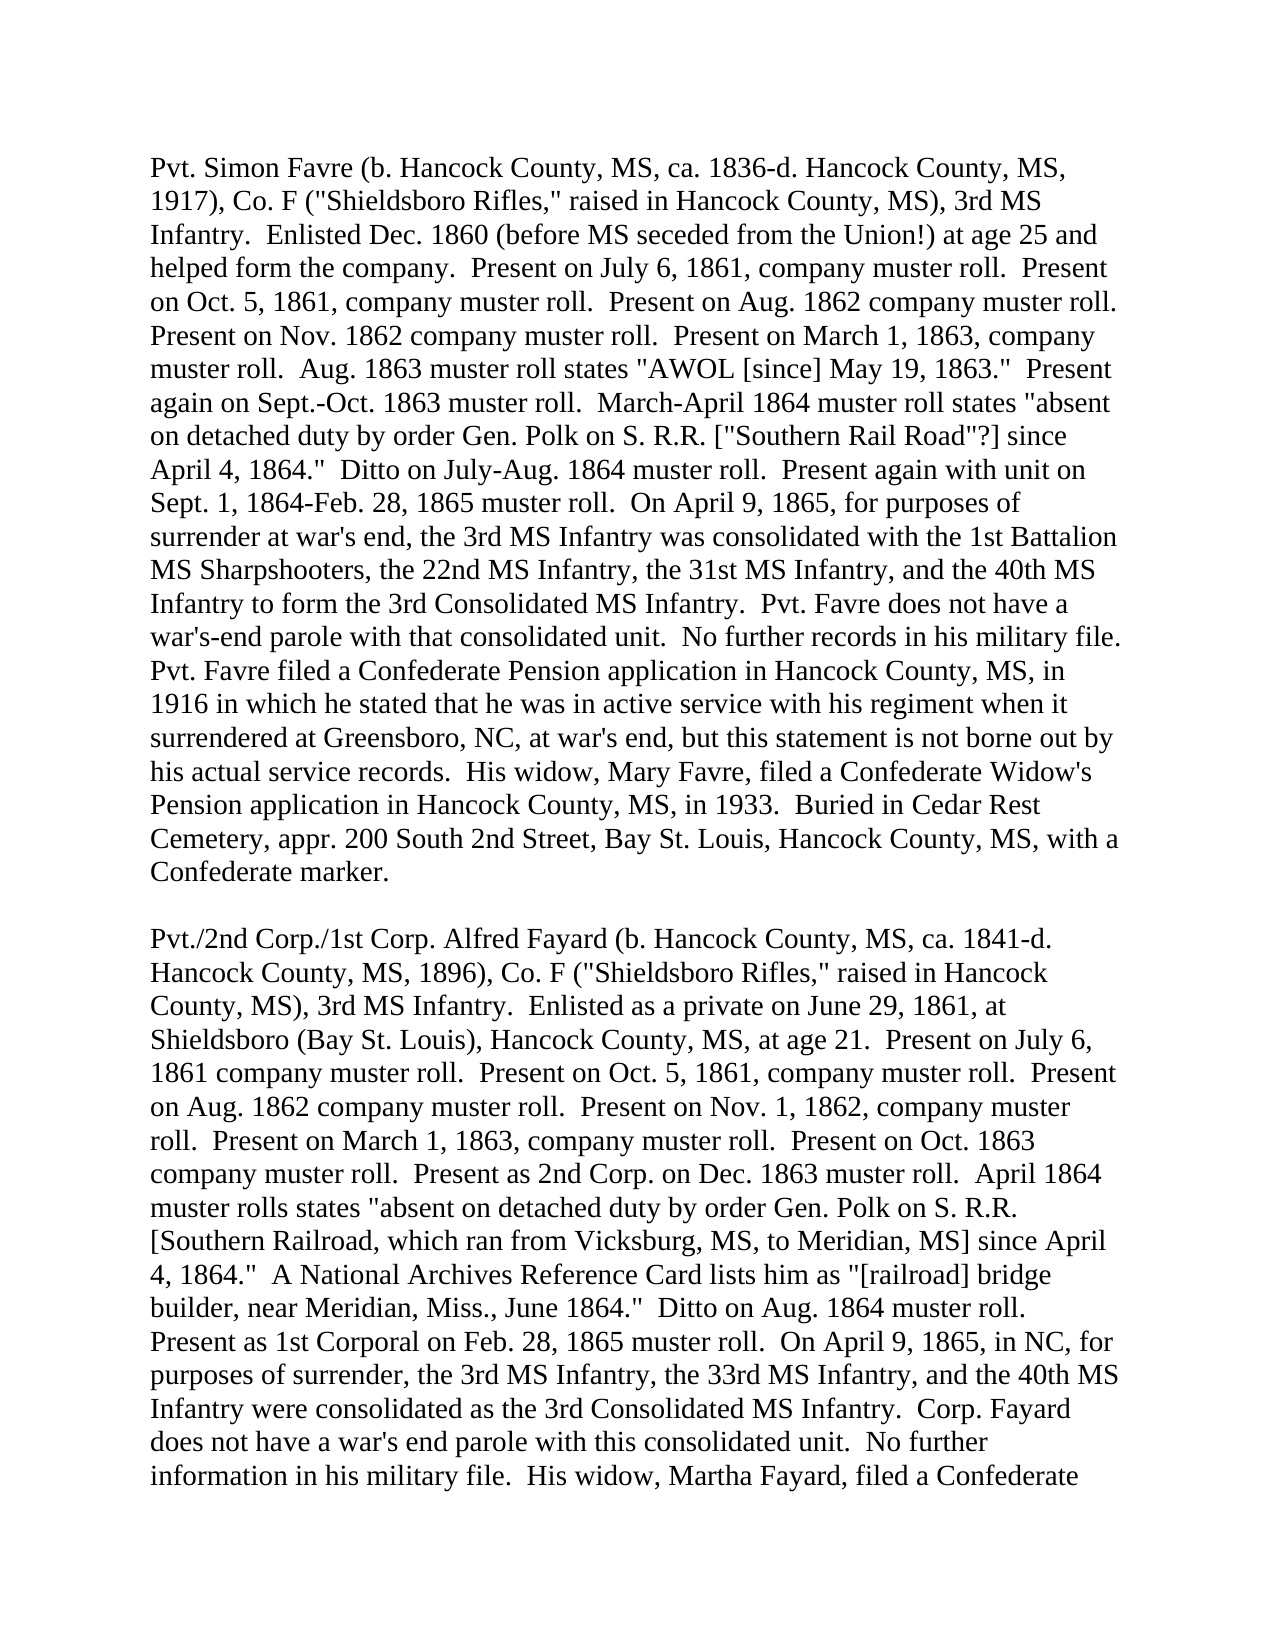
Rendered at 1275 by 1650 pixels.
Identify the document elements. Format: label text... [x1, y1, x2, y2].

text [150, 921, 1125, 1492]
text Pvt. Simon Favre (b. Hancock County, MS, ca. 1836-d. Hancock County, MS, 1917), Co. F ("Shieldsboro Rifles," raised in Hancock County, MS), 3rd MS Infantry. Enlisted Dec. 1860 (before MS seceded from the Union!) at age 25 and helped form the company. Present on July 6, 1861, company muster roll. Present on Oct. 5, 1861, company muster roll. Present on Aug. 1862 company muster roll. Present on Nov. 1862 company muster roll. Present on March 1, 1863, company muster roll. Aug. 1863 muster roll states "AWOL [since] May 19, 1863." Present again on Sept.-Oct. 1863 muster roll. March-April 1864 muster roll states "absent on detached duty by order Gen. Polk on S. R.R. ["Southern Rail Road"?] since April 4, 1864." Ditto on July-Aug. 1864 muster roll. Present again with unit on Sept. 1, 1864-Feb. 28, 1865 muster roll. On April 9, 1865, for purposes of surrender at war's end, the 3rd MS Infantry was consolidated with the 1st Battalion MS Sharpshooters, the 22nd MS Infantry, the 31st MS Infantry, and the 40th MS Infantry to form the 3rd Consolidated MS Infantry. Pvt. Favre does not have a war's-end parole with that consolidated unit. No further records in his military file. Pvt. Favre filed a Confederate Pension application in Hancock County, MS, in 1916 in which he stated that he was in active service with his regiment when it surrendered at Greensboro, NC, at war's end, but this statement is not borne out by his actual service records. His widow, Mary Favre, filed a Confederate Widow's Pension application in Hancock County, MS, in 1933. Buried in Cedar Rest Cemetery, appr. 200 South 2nd Street, Bay St. Louis, Hancock County, MS, with a Confederate marker. [150, 150, 1125, 888]
